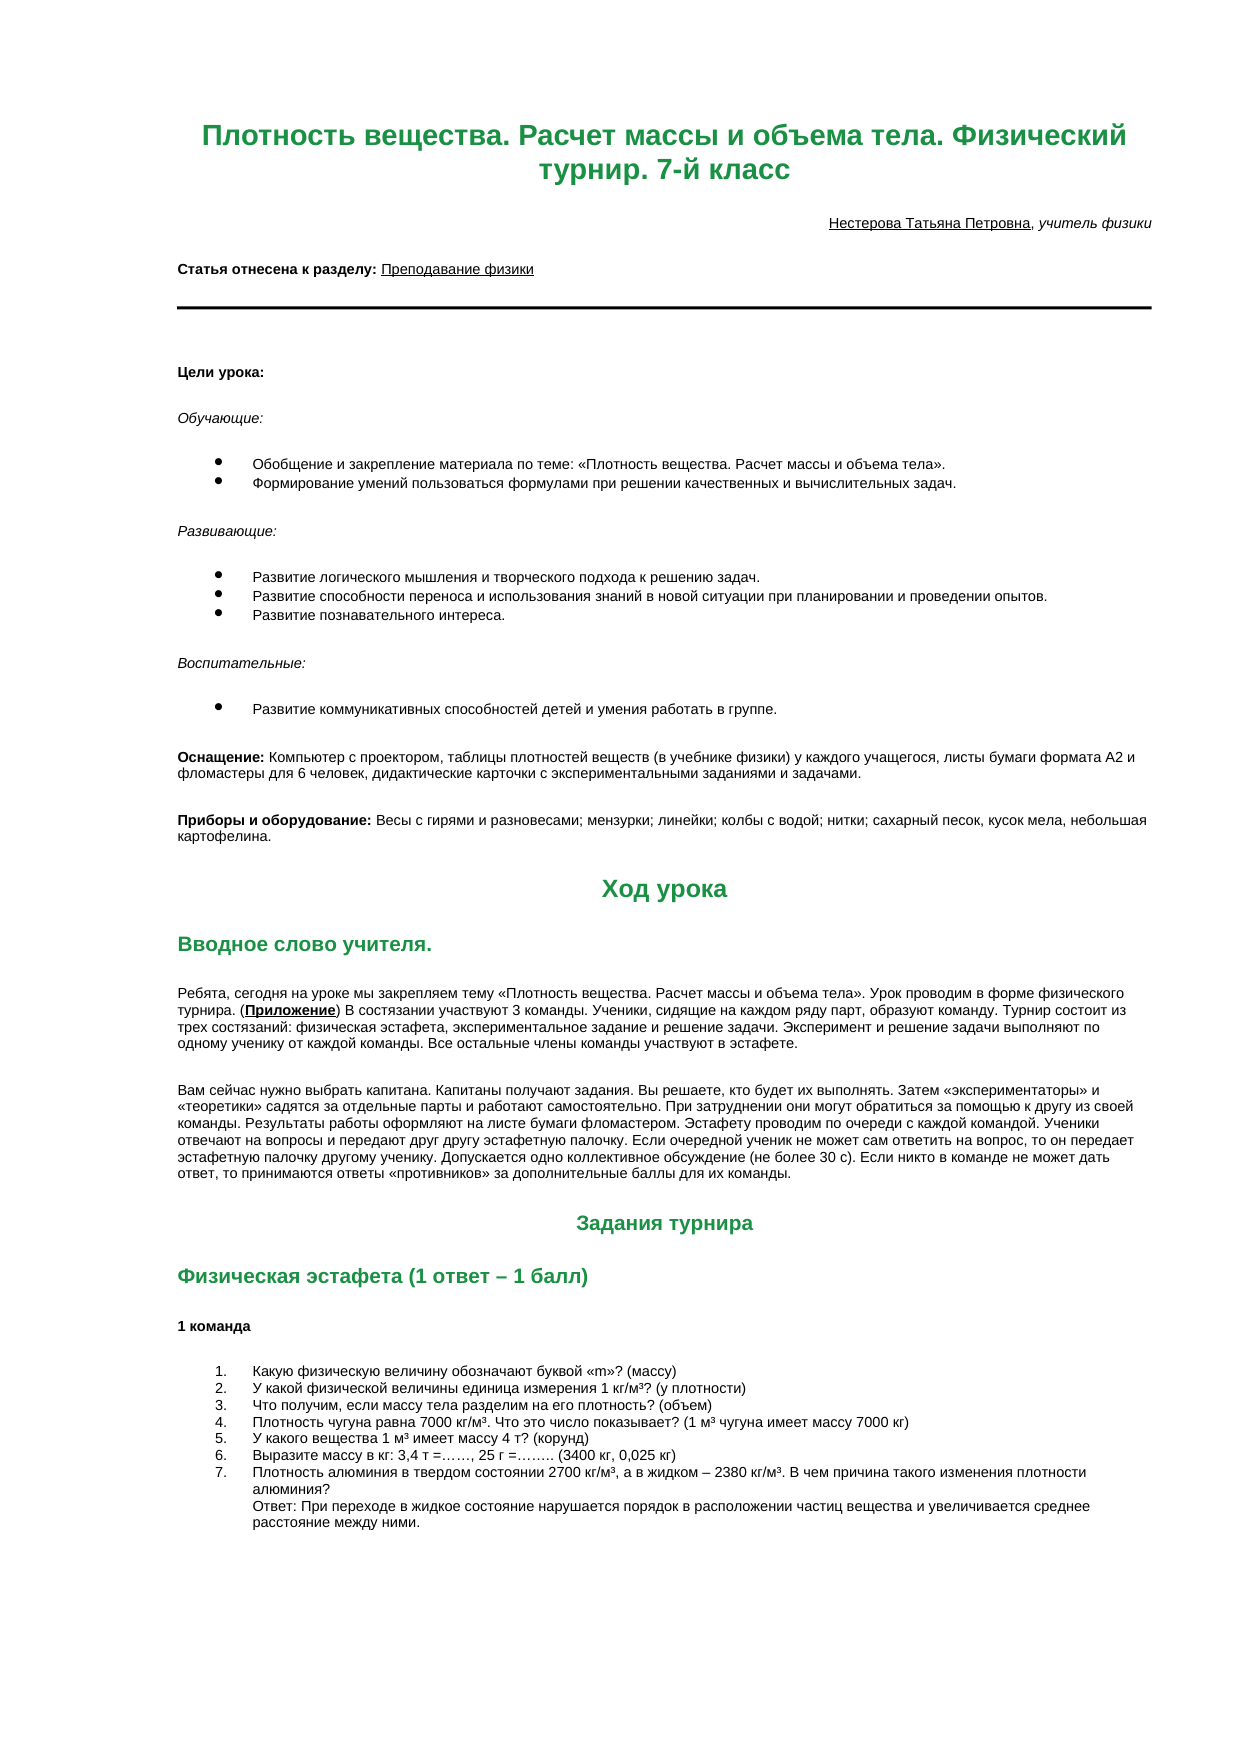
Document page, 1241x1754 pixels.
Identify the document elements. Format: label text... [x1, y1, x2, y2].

text Вам сейчас нужно выбрать капитана. Капитаны получают задания. Вы решаете, кто будет их выполнять. Затем «экспериментаторы» и «теоретики» садятся за отдельные парты и работают самостоятельно. При затруднении они могут обратиться за помощью к другу из своей команды. Результаты работы оформляют на листе бумаги фломастером. Эстафету проводим по очереди с каждой командой. Ученики отвечают на вопросы и передают друг другу эстафетную палочку. Если очередной ученик не может сам ответить на вопрос, то он передает эстафетную палочку другому ученику. Допускается одно коллективное обсуждение (не более 30 с). Если никто в команде не может дать ответ, то принимаются ответы «противников» за дополнительные баллы для их команды. [177, 1081, 1152, 1182]
text Цели урока: [177, 363, 1152, 380]
text Плотность вещества. Расчет массы и объема тела. Физический турнир. 7-й класс [177, 118, 1152, 185]
text Развивающие: [177, 522, 1152, 539]
list Формирование умений пользоваться формулами при решении качественных и вычислительных задач. [215, 474, 1152, 493]
text Статья отнесена к разделу: Преподавание физики [177, 260, 1152, 277]
text Воспитательные: [177, 654, 1152, 671]
text 1 команда [177, 1317, 1152, 1334]
text Приборы и оборудование: Весы с гирями и разновесами; мензурки; линейки; колбы с водой; нитки; сахарный песок, кусок мела, небольшая картофелина. [177, 811, 1152, 845]
text Вводное слово учителя. [177, 932, 1152, 956]
text Обучающие: [177, 409, 1152, 426]
text Нестерова Татьяна Петровна, учитель физики [177, 214, 1152, 231]
text Задания турнира [177, 1211, 1152, 1235]
list Обобщение и закрепление материала по теме: «Плотность вещества. Расчет массы и объема тела». [215, 455, 1152, 474]
list Развитие логического мышления и творческого подхода к решению задач. [215, 568, 1152, 587]
text Оснащение: Компьютер с проектором, таблицы плотностей веществ (в учебнике физики) у каждого учащегося, листы бумаги формата А2 и фломастеры для 6 человек, дидактические карточки с экспериментальными заданиями и задачами. [177, 748, 1152, 782]
list Развитие коммуникативных способностей детей и умения работать в группе. [215, 700, 1152, 719]
list У какой физической величины единица измерения 1 кг/м³? (у плотности) [215, 1380, 1152, 1397]
list Развитие способности переноса и использования знаний в новой ситуации при планировании и проведении опытов. [215, 587, 1152, 606]
text Физическая эстафета (1 ответ – 1 балл) [177, 1264, 1152, 1288]
list У какого вещества 1 м³ имеет массу 4 т? (корунд) [215, 1430, 1152, 1447]
text Ребята, сегодня на уроке мы закрепляем тему «Плотность вещества. Расчет массы и объема тела». Урок проводим в форме физического турнира. (Приложение) В состязании участвуют 3 команды. Ученики, сидящие на каждом ряду парт, образуют команду. Турнир состоит из трех состязаний: физическая эстафета, экспериментальное задание и решение задачи. Эксперимент и решение задачи выполняют по одному ученику от каждой команды. Все остальные члены команды участвуют в эстафете. [177, 985, 1152, 1052]
list Какую физическую величину обозначают буквой «m»? (массу) [215, 1363, 1152, 1380]
list Что получим, если массу тела разделим на его плотность? (объем) [215, 1397, 1152, 1413]
list Плотность алюминия в твердом состоянии 2700 кг/м³, а в жидком – 2380 кг/м³. В чем причина такого изменения плотности алюминия? Ответ: При переходе в жидкое состояние нарушается порядок в расположении частиц вещества и увеличивается среднее расстояние между ними. [215, 1464, 1152, 1531]
text Ход урока [177, 874, 1152, 903]
list Выразите массу в кг: 3,4 т =……, 25 г =…….. (3400 кг, 0,025 кг) [215, 1447, 1152, 1464]
list Плотность чугуна равна 7000 кг/м³. Что это число показывает? (1 м³ чугуна имеет массу 7000 кг) [215, 1413, 1152, 1430]
list Развитие познавательного интереса. [215, 606, 1152, 625]
